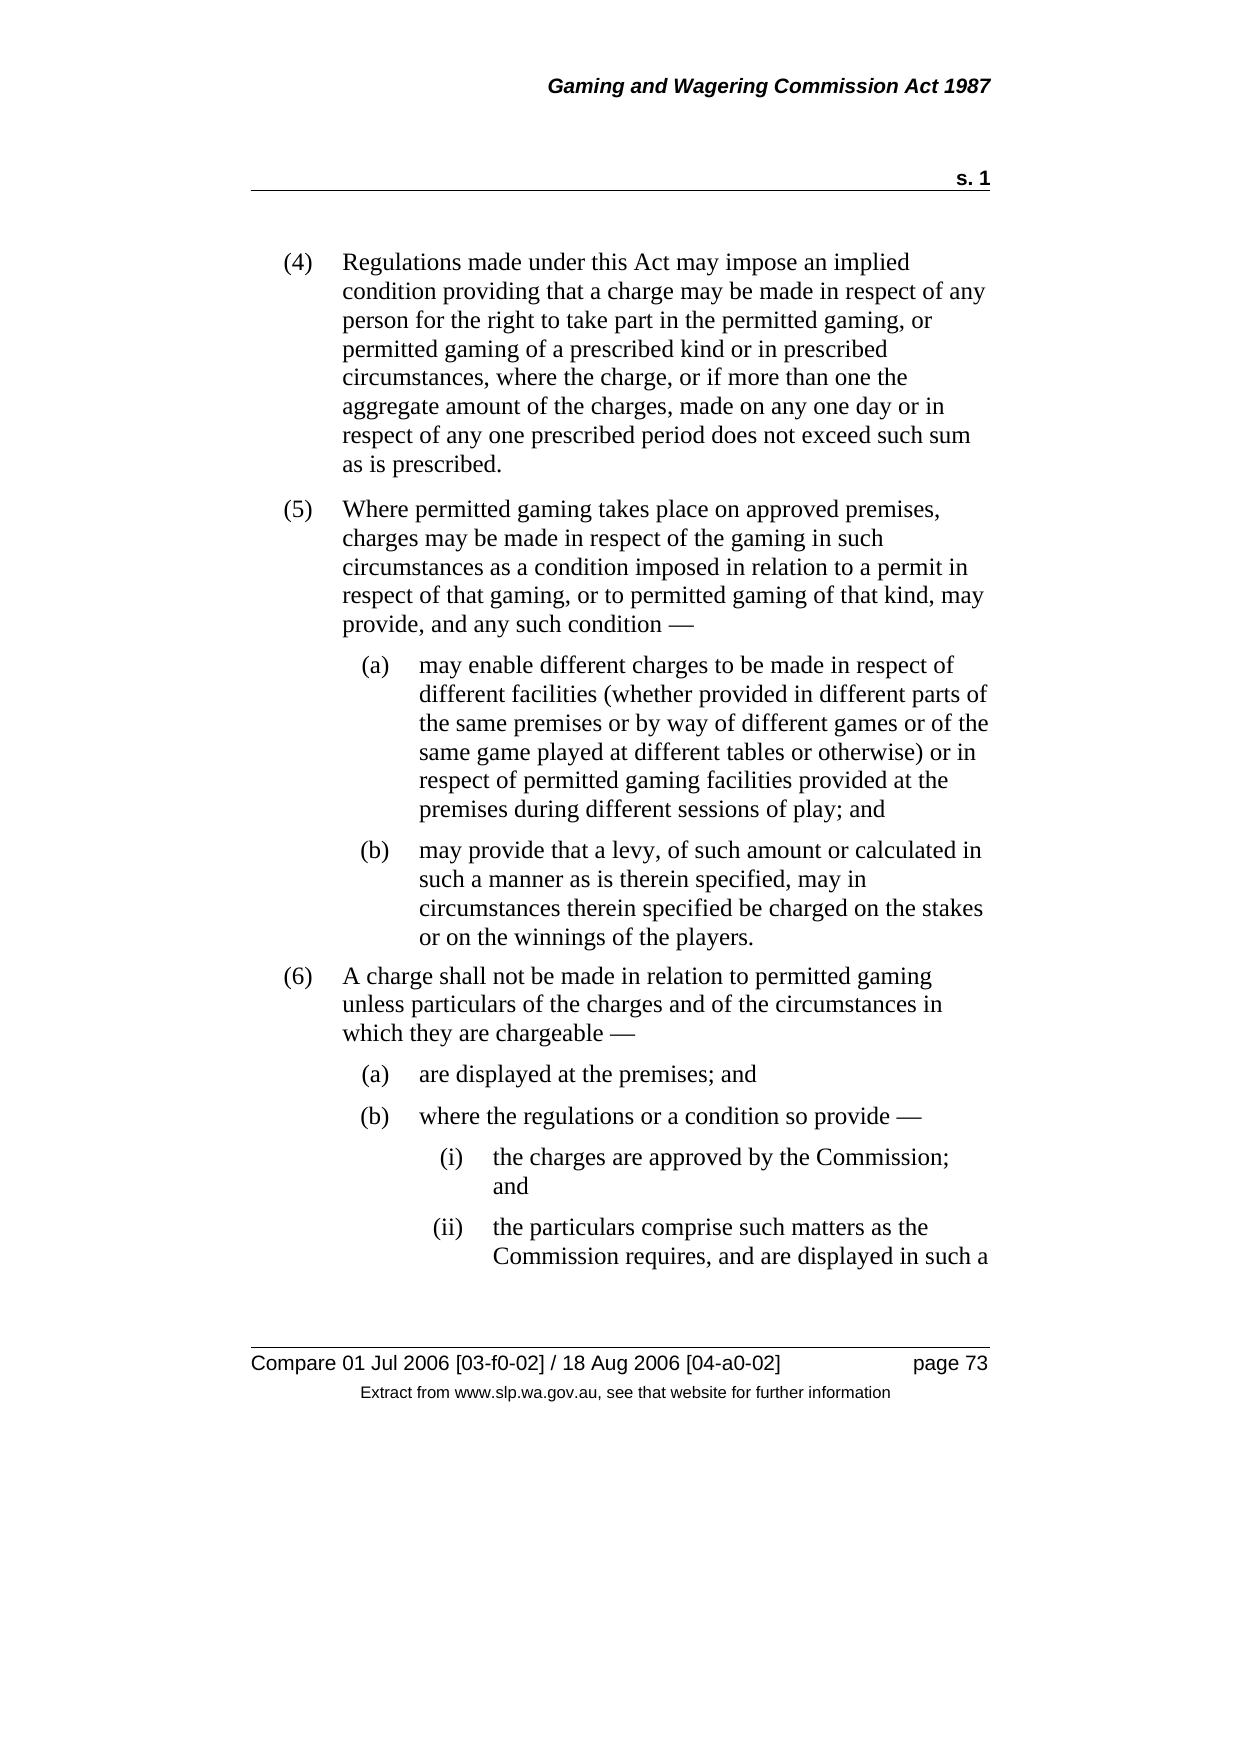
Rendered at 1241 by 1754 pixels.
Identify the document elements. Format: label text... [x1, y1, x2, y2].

text (i) the charges are approved by the Commission; and [251, 1142, 990, 1199]
text (b) may provide that a levy, of such amount or calculated in such a manner as is therein specified, may in circumstances therein specified be charged on the stakes or on the winnings of the players. [251, 835, 990, 950]
text (a) may enable different charges to be made in respect of different facilities (whether provided in different parts of the same premises or by way of different games or of the same game played at different tables or otherwise) or in respect of permitted gaming facilities provided at the premises during different sessions of play; and [251, 650, 990, 823]
text (4) Regulations made under this Act may impose an implied condition providing that a charge may be made in respect of any person for the right to take part in the permitted gaming, or permitted gaming of a prescribed kind or in prescribed circumstances, where the charge, or if more than one the aggregate amount of the charges, made on any one day or in respect of any one prescribed period does not exceed such sum as is prescribed. [251, 247, 990, 477]
text (6) A charge shall not be made in relation to permitted gaming unless particulars of the charges and of the circumstances in which they are chargeable — [251, 961, 990, 1047]
text (5) Where permitted gaming takes place on approved premises, charges may be made in respect of the gaming in such circumstances as a condition imposed in relation to a permit in respect of that gaming, or to permitted gaming of that kind, may provide, and any such condition — [251, 494, 990, 638]
text (b) where the regulations or a condition so provide — [251, 1101, 990, 1129]
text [251, 1212, 990, 1269]
text (a) are displayed at the premises; and [251, 1059, 990, 1088]
